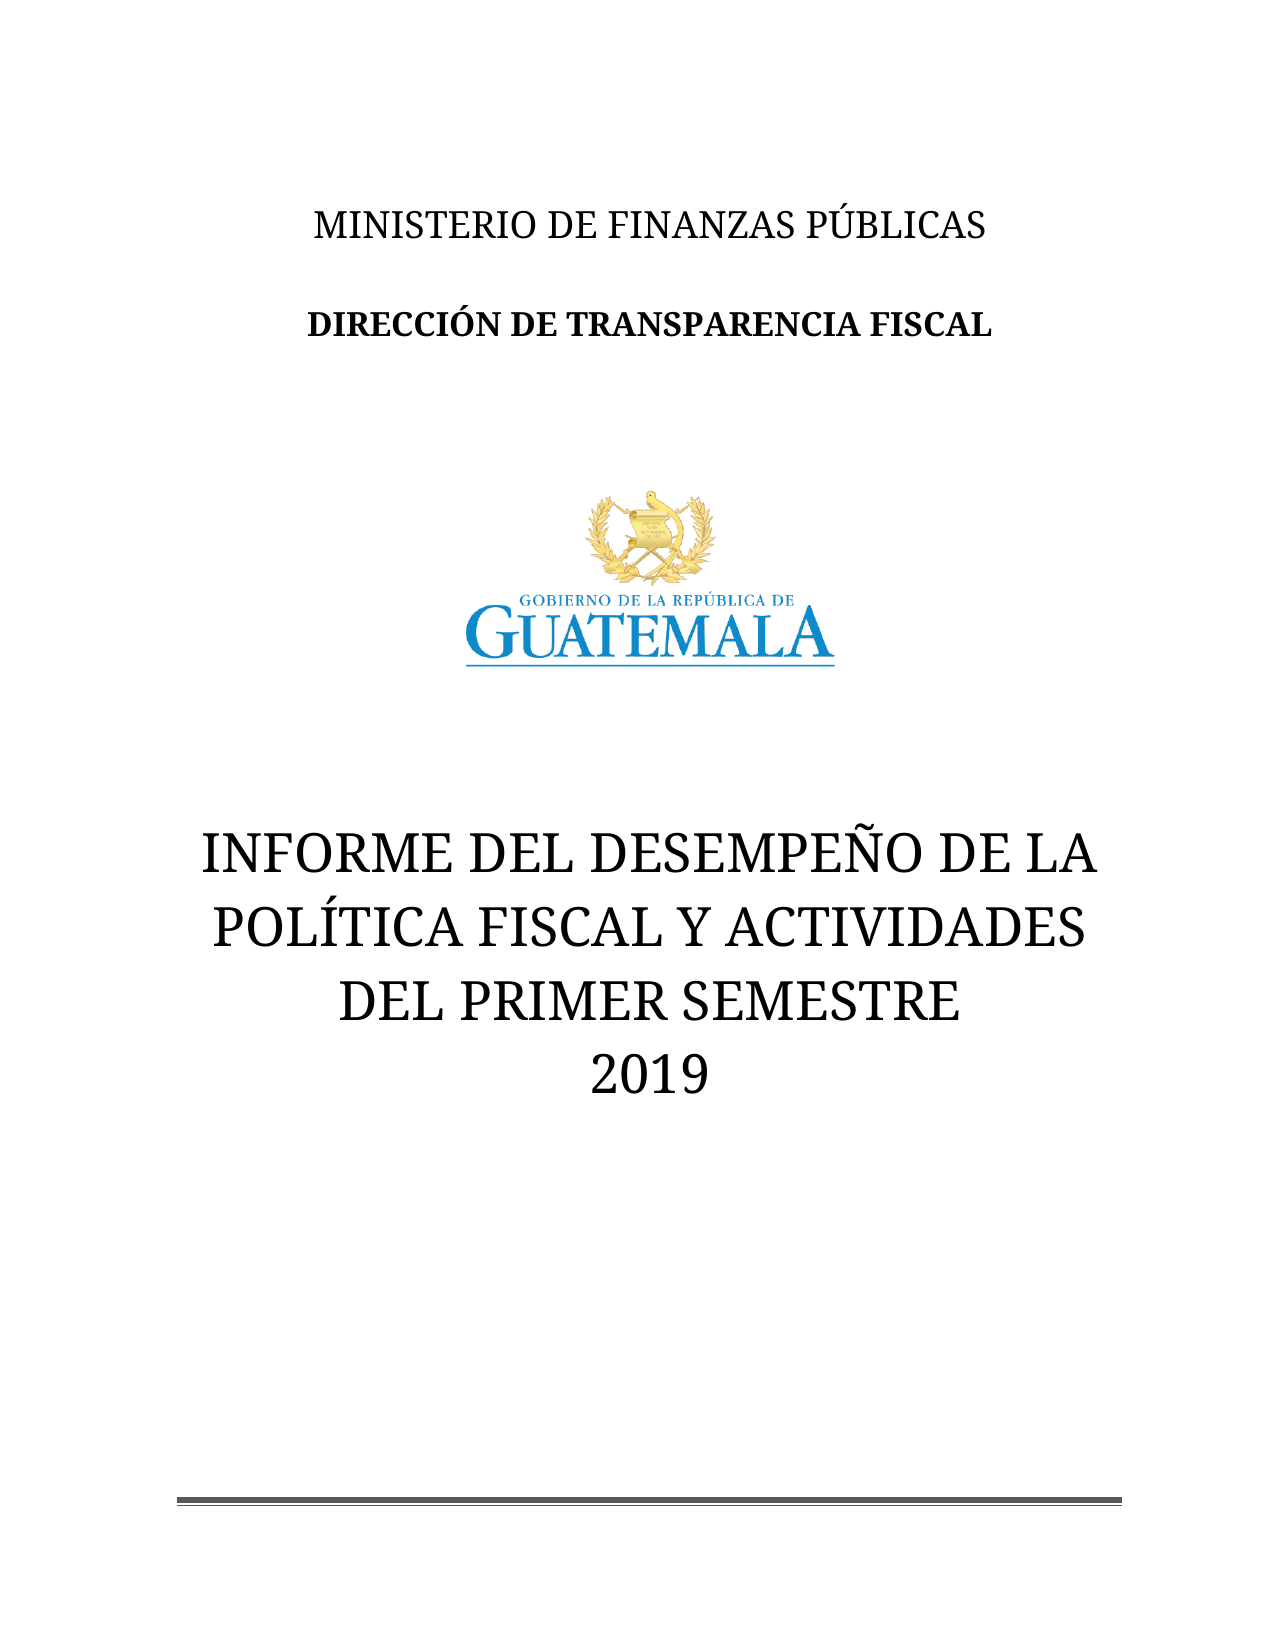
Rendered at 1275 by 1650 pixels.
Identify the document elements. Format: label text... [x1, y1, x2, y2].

text 2019 [177, 1036, 1122, 1110]
text DIRECCIÓN DE TRANSPARENCIA FISCAL [177, 301, 1122, 346]
text MINISTERIO DE FINANZAS PÚBLICAS [177, 199, 1122, 250]
text DEL PRIMER SEMESTRE [177, 962, 1122, 1036]
picture [449, 437, 851, 671]
text INFORME DEL DESEMPEÑO DE LA POLÍTICA FISCAL Y ACTIVIDADES [177, 815, 1122, 962]
